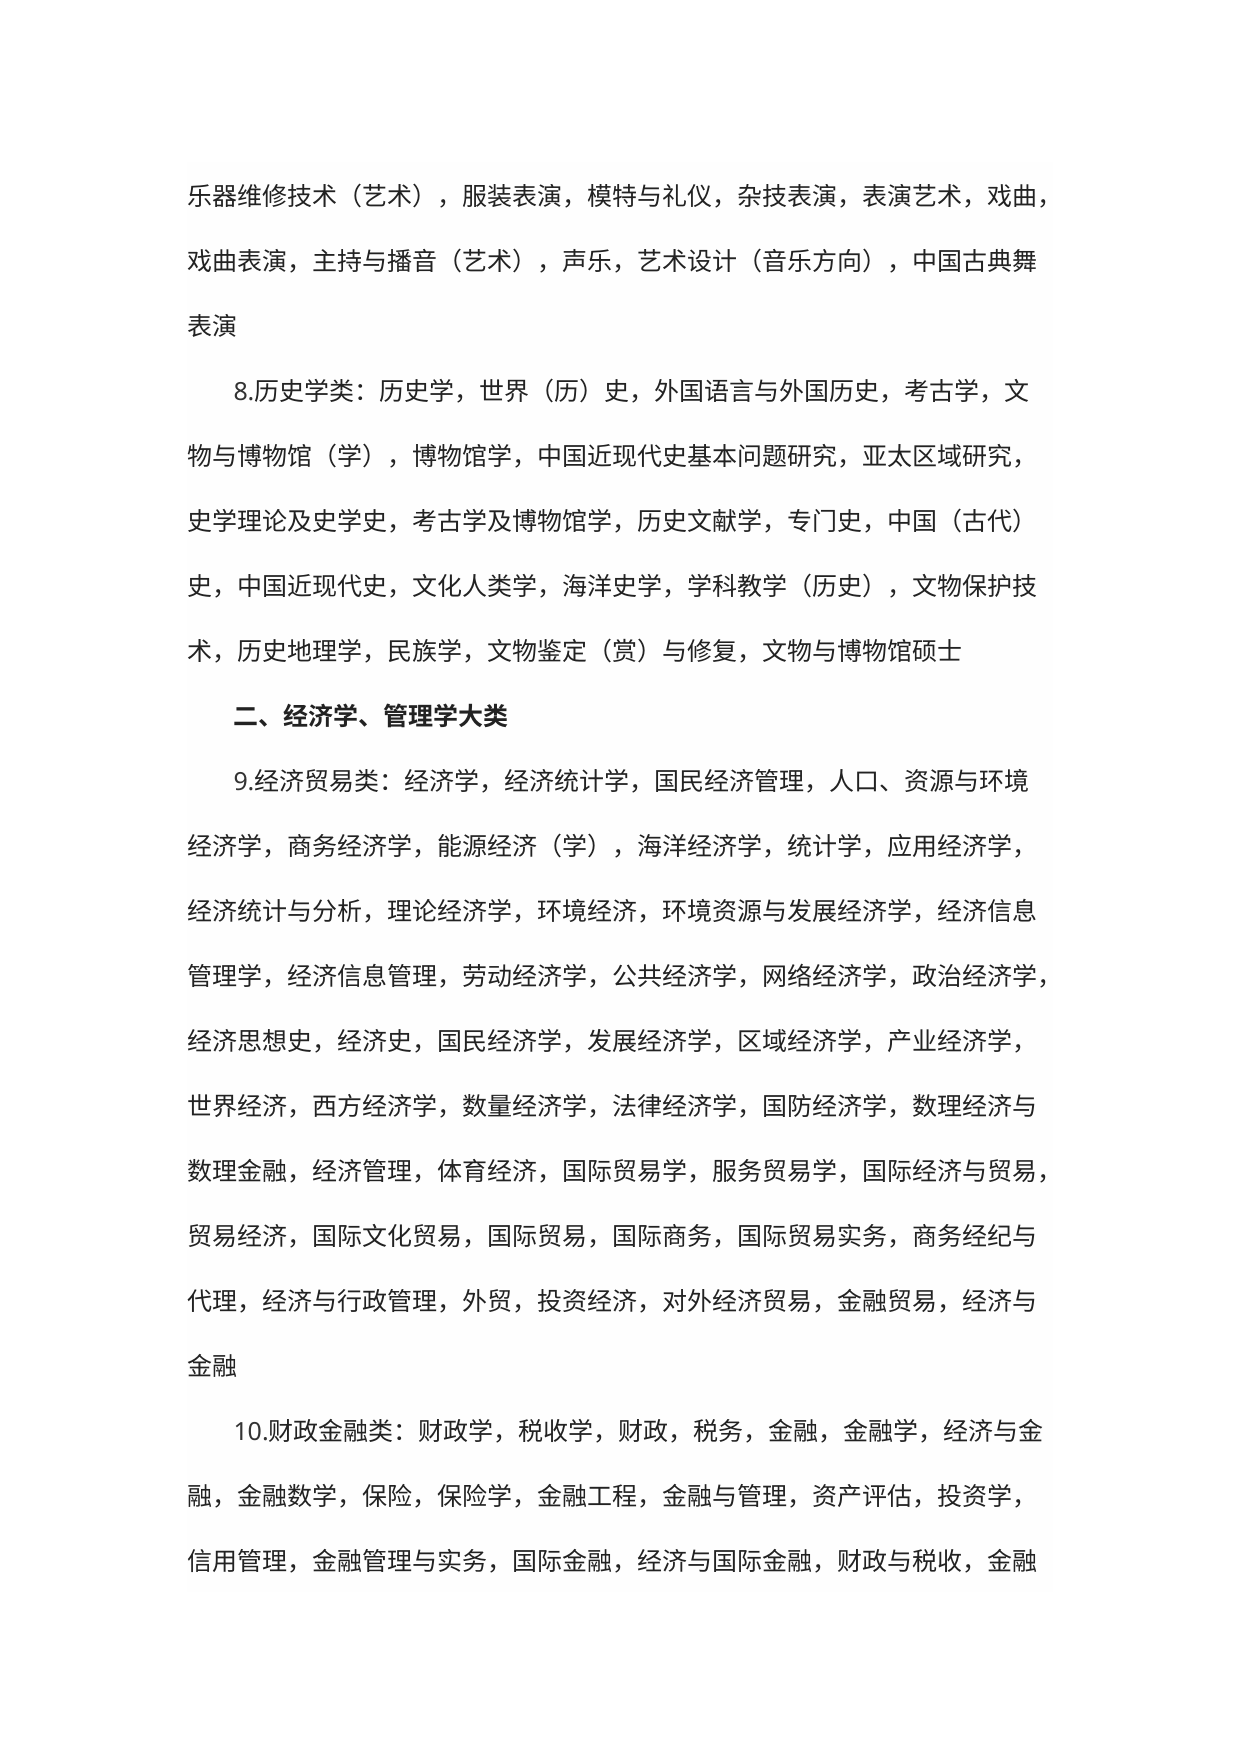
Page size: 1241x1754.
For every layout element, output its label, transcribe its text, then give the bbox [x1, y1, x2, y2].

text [187, 1397, 1053, 1592]
text 二、经济学、管理学大类 [187, 682, 1053, 747]
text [187, 162, 1053, 357]
text 9.经济贸易类：经济学，经济统计学，国民经济管理，人口、资源与环境经济学，商务经济学，能源经济（学），海洋经济学，统计学，应用经济学，经济统计与分析，理论经济学，环境经济，环境资源与发展经济学，经济信息管理学，经济信息管理，劳动经济学，公共经济学，网络经济学，政治经济学，经济思想史，经济史，国民经济学，发展经济学，区域经济学，产业经济学，世界经济，西方经济学，数量经济学，法律经济学，国防经济学，数理经济与数理金融，经济管理，体育经济，国际贸易学，服务贸易学，国际经济与贸易，贸易经济，国际文化贸易，国际贸易，国际商务，国际贸易实务，商务经纪与代理，经济与行政管理，外贸，投资经济，对外经济贸易，金融贸易，经济与金融 [187, 747, 1053, 1397]
text 8.历史学类：历史学，世界（历）史，外国语言与外国历史，考古学，文物与博物馆（学），博物馆学，中国近现代史基本问题研究，亚太区域研究，史学理论及史学史，考古学及博物馆学，历史文献学，专门史，中国（古代）史，中国近现代史，文化人类学，海洋史学，学科教学（历史），文物保护技术，历史地理学，民族学，文物鉴定（赏）与修复，文物与博物馆硕士 [187, 357, 1053, 682]
